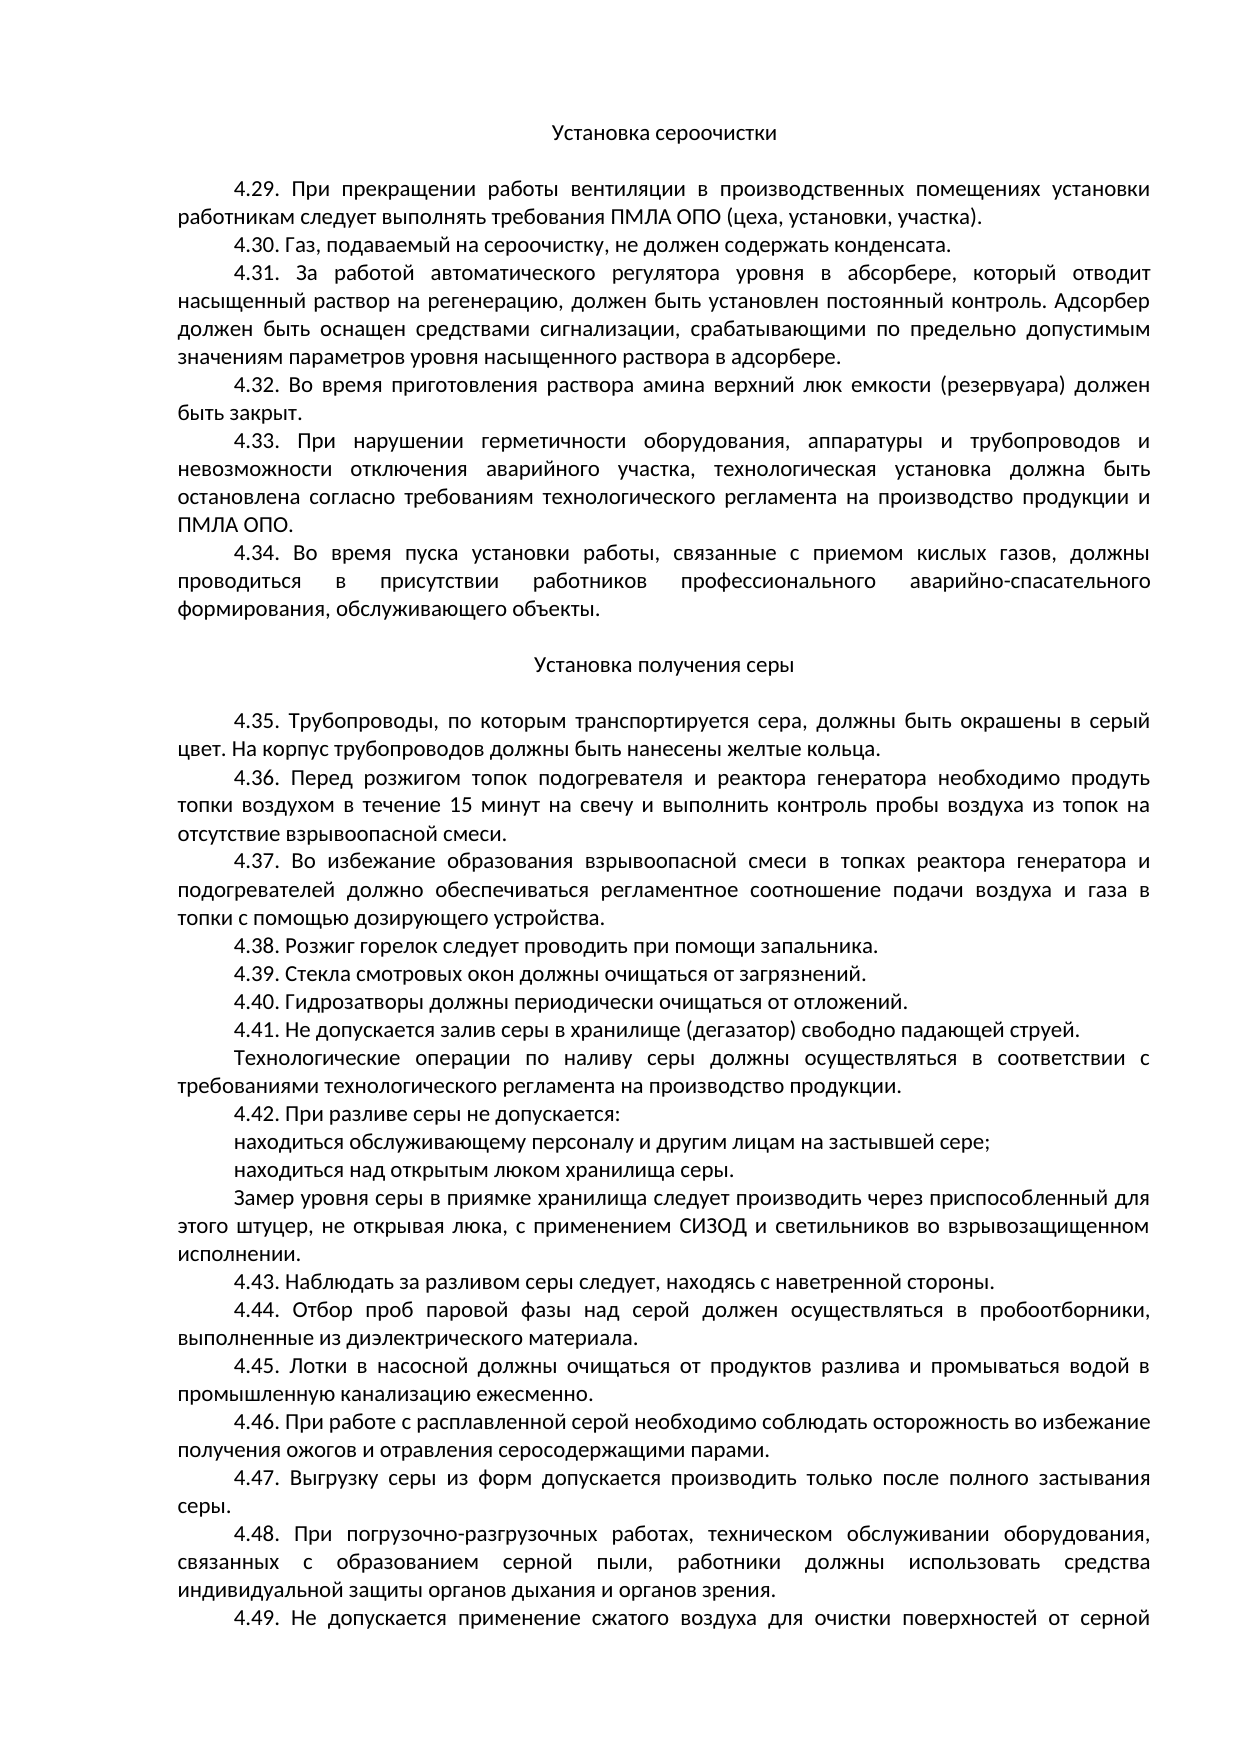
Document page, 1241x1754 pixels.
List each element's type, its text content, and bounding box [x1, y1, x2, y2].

text Технологические операции по наливу серы должны осуществляться в соответствии с требованиями технологического регламента на производство продукции. [177, 1043, 1152, 1099]
text 4.38. Розжиг горелок следует проводить при помощи запальника. [177, 931, 1152, 959]
text 4.48. При погрузочно-разгрузочных работах, техническом обслуживании оборудования, связанных с образованием серной пыли, работники должны использовать средства индивидуальной защиты органов дыхания и органов зрения. [177, 1519, 1152, 1603]
text Замер уровня серы в приямке хранилища следует производить через приспособленный для этого штуцер, не открывая люка, с применением СИЗОД и светильников во взрывозащищенном исполнении. [177, 1183, 1152, 1267]
text 4.47. Выгрузку серы из форм допускается производить только после полного застывания серы. [177, 1463, 1152, 1519]
text 4.36. Перед розжигом топок подогревателя и реактора генератора необходимо продуть топки воздухом в течение 15 минут на свечу и выполнить контроль пробы воздуха из топок на отсутствие взрывоопасной смеси. [177, 763, 1152, 847]
text 4.33. При нарушении герметичности оборудования, аппаратуры и трубопроводов и невозможности отключения аварийного участка, технологическая установка должна быть остановлена согласно требованиям технологического регламента на производство продукции и ПМЛА ОПО. [177, 426, 1152, 538]
text 4.34. Во время пуска установки работы, связанные с приемом кислых газов, должны проводиться в присутствии работников профессионального аварийно-спасательного формирования, обслуживающего объекты. [177, 538, 1152, 622]
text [177, 1603, 1152, 1631]
text Установка получения серы [177, 651, 1152, 678]
text 4.43. Наблюдать за разливом серы следует, находясь с наветренной стороны. [177, 1267, 1152, 1295]
text 4.44. Отбор проб паровой фазы над серой должен осуществляться в пробоотборники, выполненные из диэлектрического материала. [177, 1295, 1152, 1351]
text 4.29. При прекращении работы вентиляции в производственных помещениях установки работникам следует выполнять требования ПМЛА ОПО (цеха, установки, участка). [177, 174, 1152, 230]
text 4.32. Во время приготовления раствора амина верхний люк емкости (резервуара) должен быть закрыт. [177, 370, 1152, 426]
text находиться над открытым люком хранилища серы. [177, 1155, 1152, 1183]
text 4.45. Лотки в насосной должны очищаться от продуктов разлива и промываться водой в промышленную канализацию ежесменно. [177, 1351, 1152, 1407]
text 4.40. Гидрозатворы должны периодически очищаться от отложений. [177, 987, 1152, 1015]
text 4.37. Во избежание образования взрывоопасной смеси в топках реактора генератора и подогревателей должно обеспечиваться регламентное соотношение подачи воздуха и газа в топки с помощью дозирующего устройства. [177, 847, 1152, 931]
text 4.42. При разливе серы не допускается: [177, 1099, 1152, 1127]
text 4.46. При работе с расплавленной серой необходимо соблюдать осторожность во избежание получения ожогов и отравления серосодержащими парами. [177, 1407, 1152, 1463]
text 4.41. Не допускается залив серы в хранилище (дегазатор) свободно падающей струей. [177, 1015, 1152, 1043]
text 4.39. Стекла смотровых окон должны очищаться от загрязнений. [177, 959, 1152, 987]
text 4.30. Газ, подаваемый на сероочистку, не должен содержать конденсата. [177, 230, 1152, 258]
text находиться обслуживающему персоналу и другим лицам на застывшей сере; [177, 1127, 1152, 1155]
text Установка сероочистки [177, 118, 1152, 146]
text 4.31. За работой автоматического регулятора уровня в абсорбере, который отводит насыщенный раствор на регенерацию, должен быть установлен постоянный контроль. Адсорбер должен быть оснащен средствами сигнализации, срабатывающими по предельно допустимым значениям параметров уровня насыщенного раствора в адсорбере. [177, 258, 1152, 370]
text 4.35. Трубопроводы, по которым транспортируется сера, должны быть окрашены в серый цвет. На корпус трубопроводов должны быть нанесены желтые кольца. [177, 707, 1152, 763]
